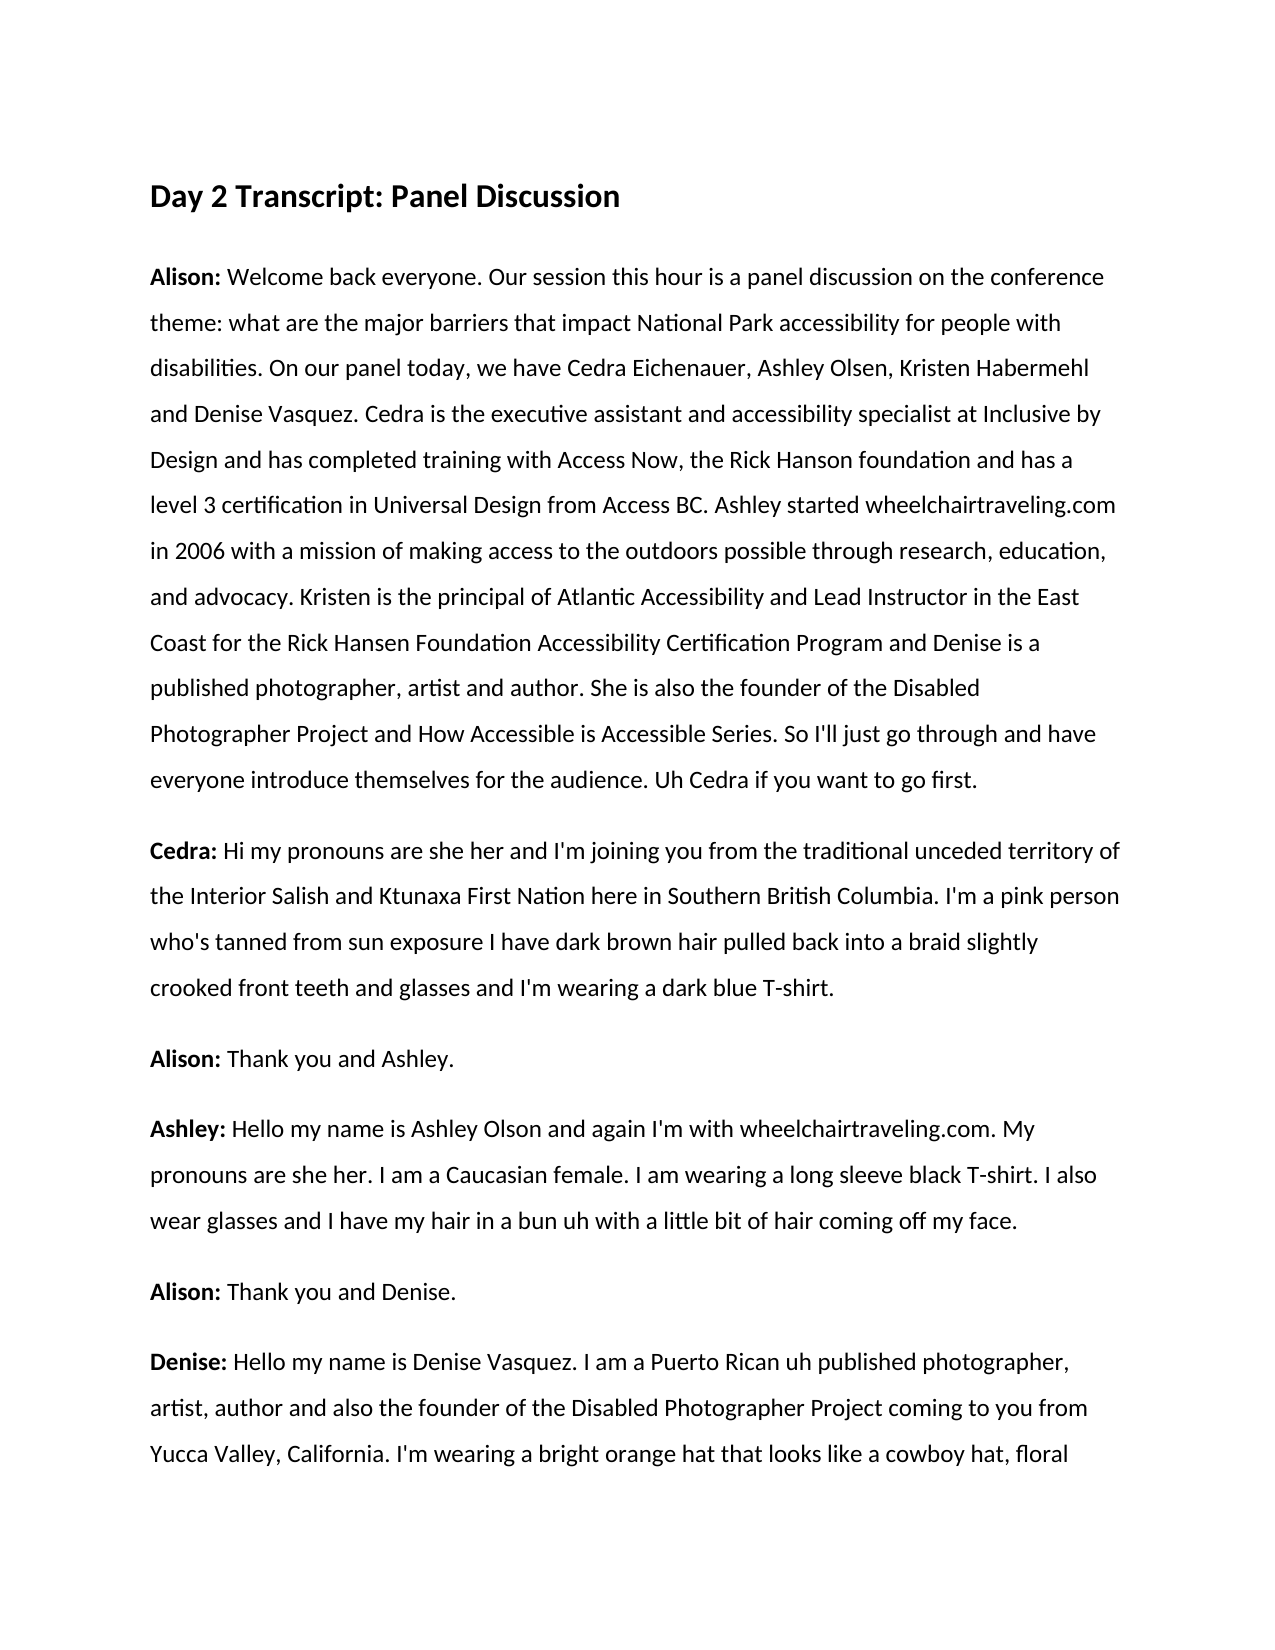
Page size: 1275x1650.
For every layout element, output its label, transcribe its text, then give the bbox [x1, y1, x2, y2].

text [150, 1346, 1125, 1468]
text Alison: Welcome back everyone. Our session this hour is a panel discussion on the conference theme: what are the major barriers that impact National Park accessibility for people with disabilities. On our panel today, we have Cedra Eichenauer, Ashley Olsen, Kristen Habermehl and Denise Vasquez. Cedra is the executive assistant and accessibility specialist at Inclusive by Design and has completed training with Access Now, the Rick Hanson foundation and has a level 3 certification in Universal Design from Access BC. Ashley started wheelchairtraveling.com in 2006 with a mission of making access to the outdoors possible through research, education, and advocacy. Kristen is the principal of Atlantic Accessibility and Lead Instructor in the East Coast for the Rick Hansen Foundation Accessibility Certification Program and Denise is a published photographer, artist and author. She is also the founder of the Disabled Photographer Project and How Accessible is Accessible Series. So I'll just go through and have everyone introduce themselves for the audience. Uh Cedra if you want to go first. [150, 261, 1125, 794]
text Cedra: Hi my pronouns are she her and I'm joining you from the traditional unceded territory of the Interior Salish and Ktunaxa First Nation here in Southern British Columbia. I'm a pink person who's tanned from sun exposure I have dark brown hair pulled back into a braid slightly crooked front teeth and glasses and I'm wearing a dark blue T-shirt. [150, 835, 1125, 1002]
text Alison: Thank you and Ashley. [150, 1043, 1125, 1073]
text Ashley: Hello my name is Ashley Olson and again I'm with wheelchairtraveling.com. My pronouns are she her. I am a Caucasian female. I am wearing a long sleeve black T-shirt. I also wear glasses and I have my hair in a bun uh with a little bit of hair coming off my face. [150, 1113, 1125, 1235]
subtitle Day 2 Transcript: Panel Discussion [150, 175, 1125, 216]
text Alison: Thank you and Denise. [150, 1276, 1125, 1306]
